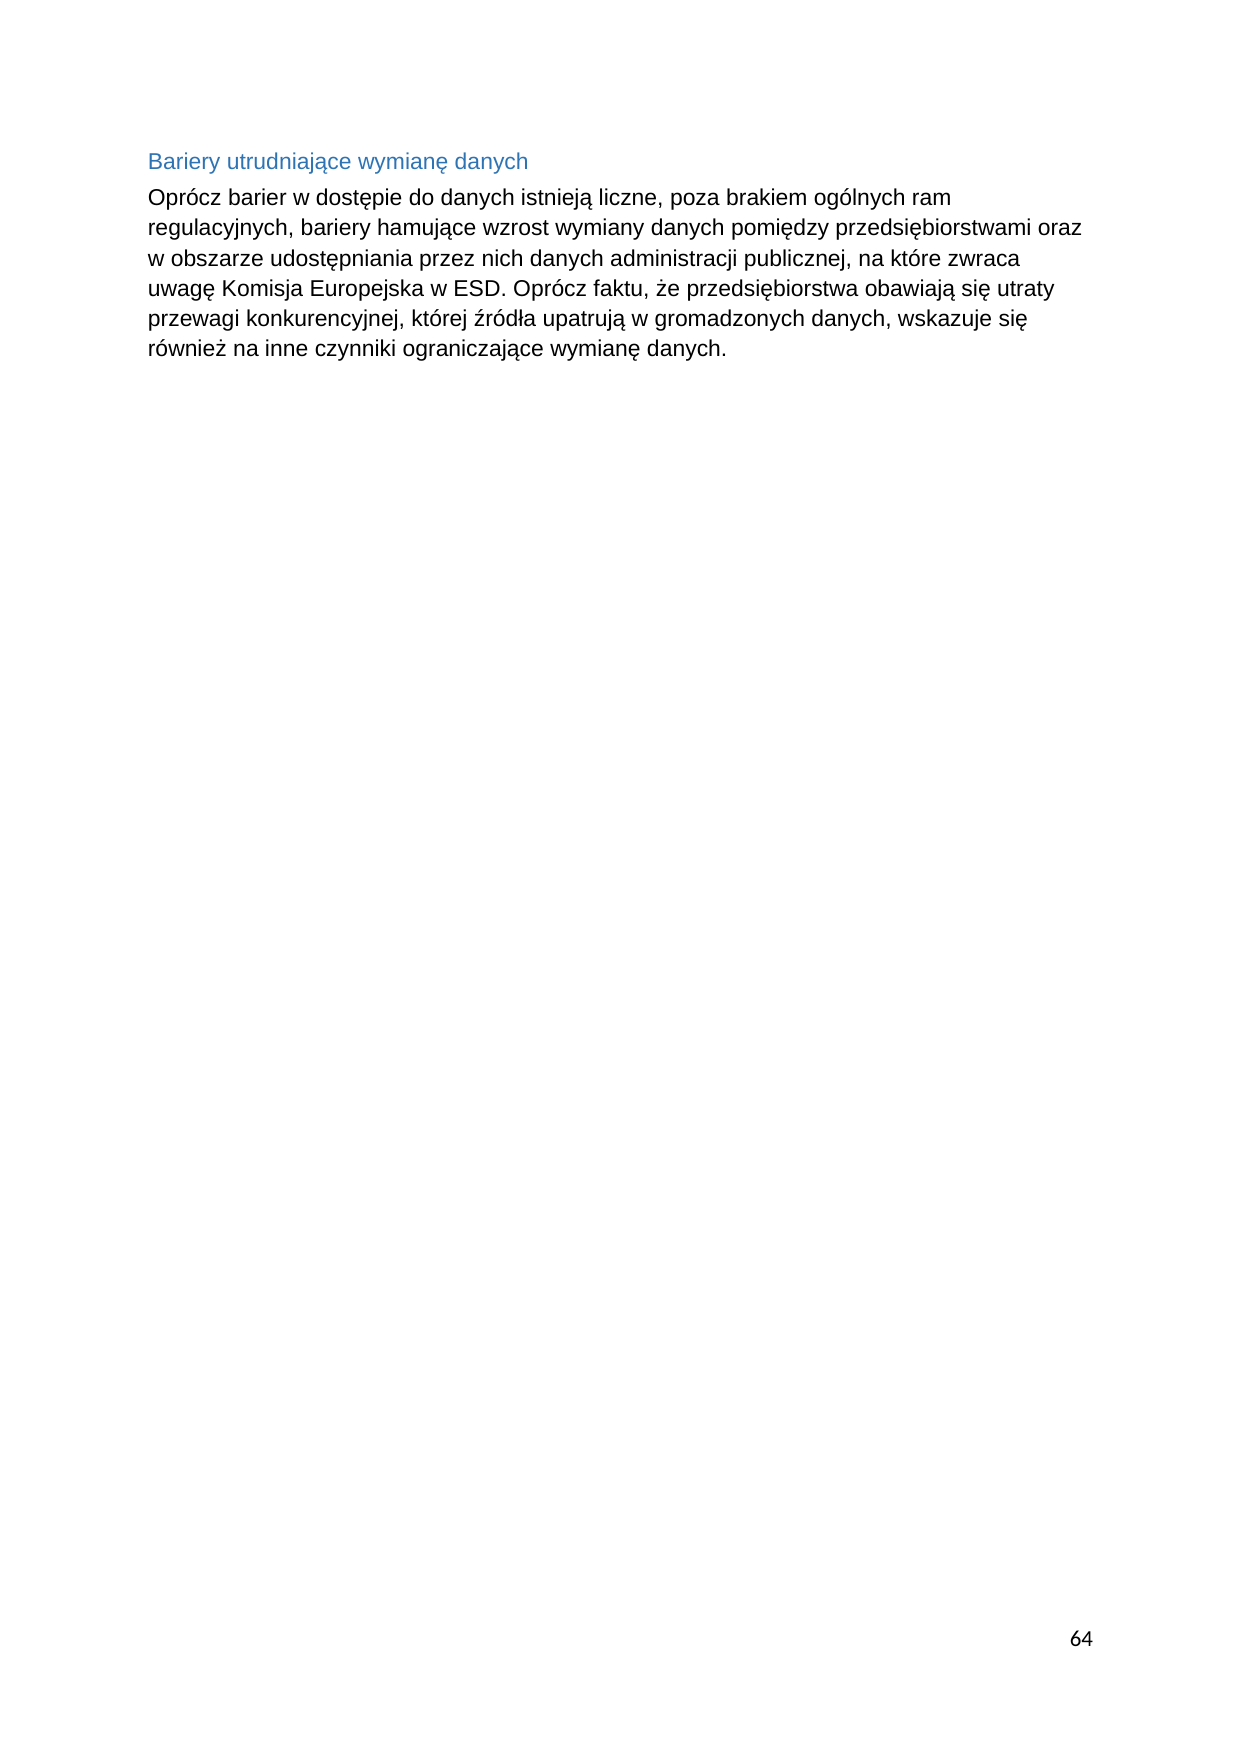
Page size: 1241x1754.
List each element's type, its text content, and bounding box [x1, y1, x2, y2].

text Oprócz barier w dostępie do danych istnieją liczne, poza brakiem ogólnych ram regulacyjnych, bariery hamujące wzrost wymiany danych pomiędzy przedsiębiorstwami oraz w obszarze udostępniania przez nich danych administracji publicznej, na które zwraca uwagę Komisja Europejska w ESD. Oprócz faktu, że przedsiębiorstwa obawiają się utraty przewagi konkurencyjnej, której źródła upatrują w gromadzonych danych, wskazuje się również na inne czynniki ograniczające wymianę danych. [148, 184, 1093, 361]
text Bariery utrudniające wymianę danych [148, 148, 1093, 174]
